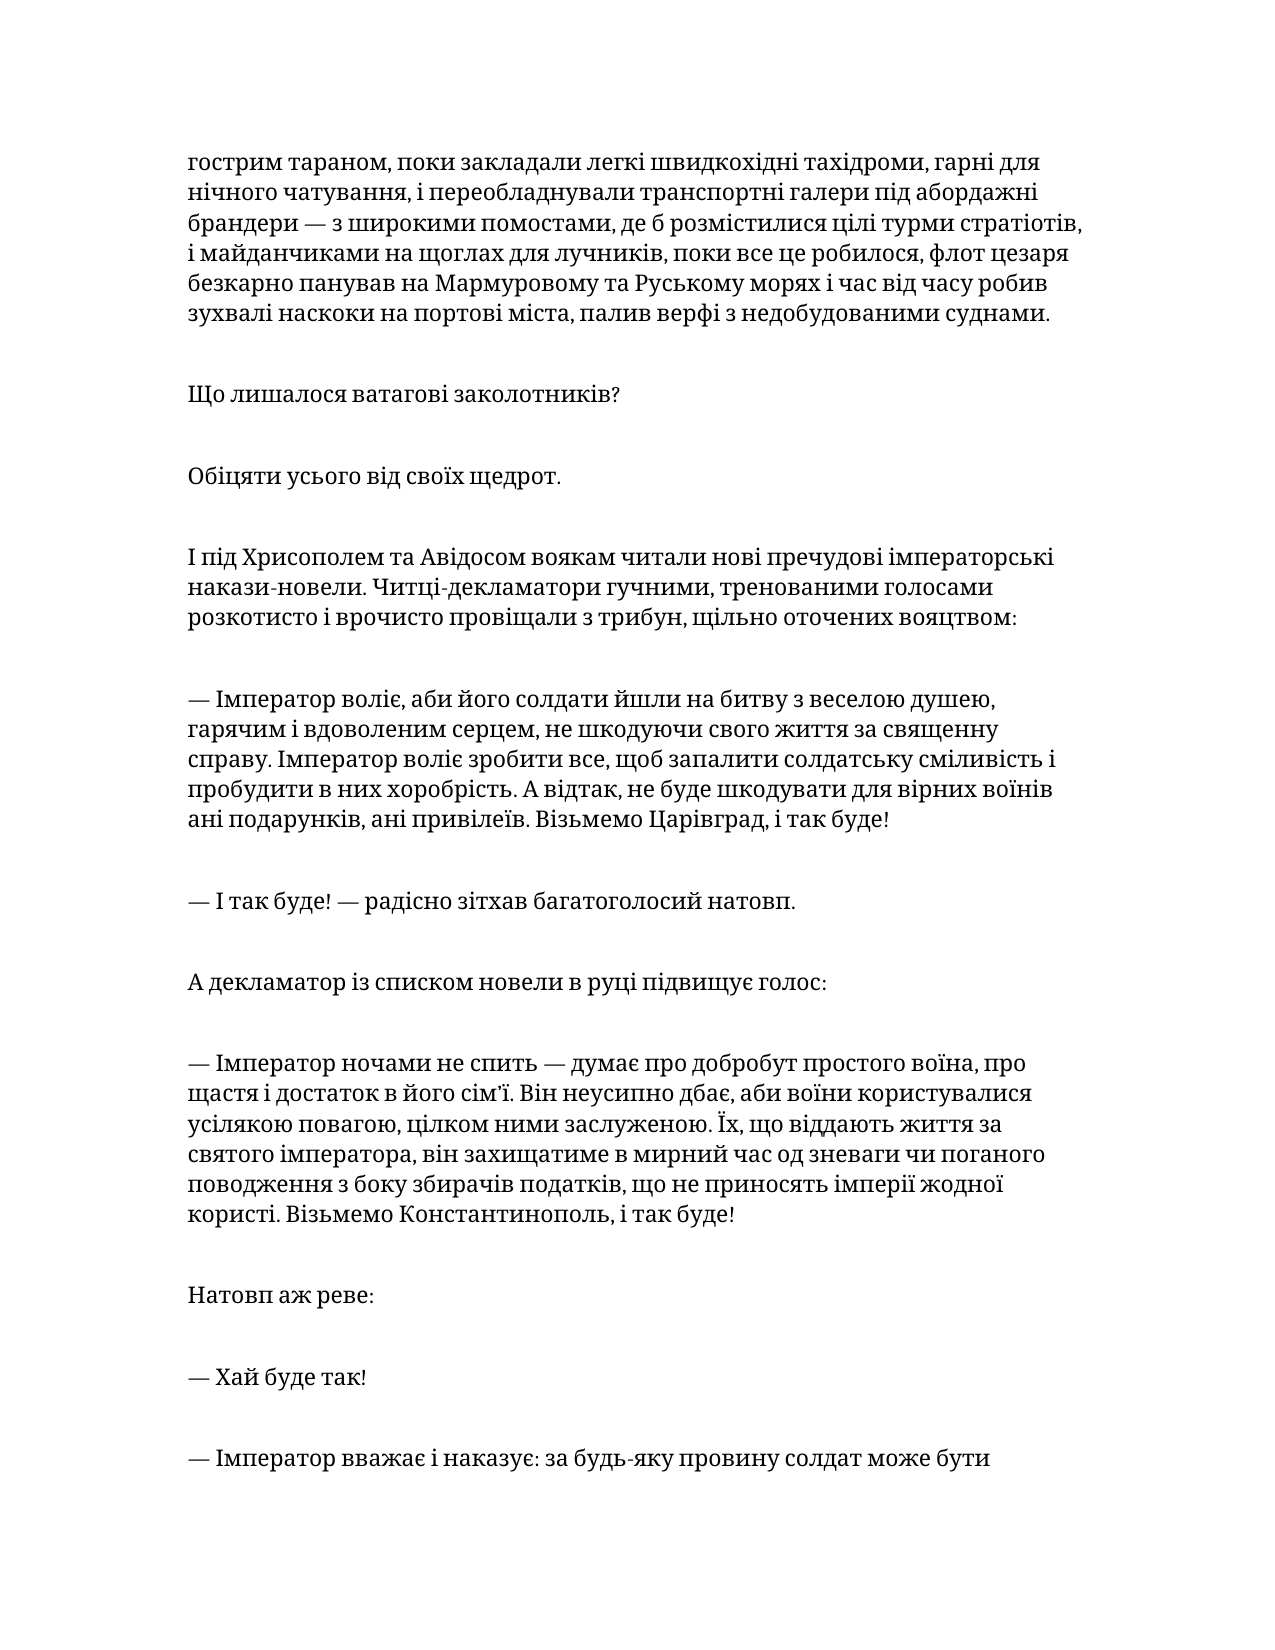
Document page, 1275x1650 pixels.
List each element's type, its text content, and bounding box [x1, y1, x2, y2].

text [187, 150, 1087, 327]
text — І так буде! — радісно зітхав багатоголосий натовп. [187, 858, 1087, 915]
text — Хай буде так! [187, 1334, 1087, 1391]
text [187, 1416, 1087, 1472]
text А декламатор із списком новели в руці підвищує голос: [187, 939, 1087, 996]
text Що лишалося ватагові заколотників? [187, 352, 1087, 409]
text Натовп аж реве: [187, 1253, 1087, 1310]
text І під Хрисополем та Авідосом воякам читали нові пречудові імператорські накази-новели. Читці-декламатори гучними, тренованими голосами розкотисто і врочисто провіщали з трибун, щільно оточених вояцтвом: [187, 514, 1087, 632]
text Обіцяти усього від своїх щедрот. [187, 433, 1087, 490]
text — Імператор ночами не спить — думає про добробут простого воїна, про щастя і достаток в його сім’ї. Він неусипно дбає, аби воїни користувалися усілякою повагою, цілком ними заслуженою. Їх, що віддають життя за святого імператора, він захищатиме в мирний час од зневаги чи поганого поводження з боку збирачів податків, що не приносять імперії жодної користі. Візьмемо Константинополь, і так буде! [187, 1021, 1087, 1228]
text — Імператор воліє, аби його солдати йшли на битву з веселою душею, гарячим і вдоволеним серцем, не шкодуючи свого життя за священну справу. Імператор воліє зробити все, щоб запалити солдатську сміливість і пробудити в них хоробрість. А відтак, не буде шкодувати для вірних воїнів ані подарунків, ані привілеїв. Візьмемо Царівград, і так буде! [187, 656, 1087, 834]
